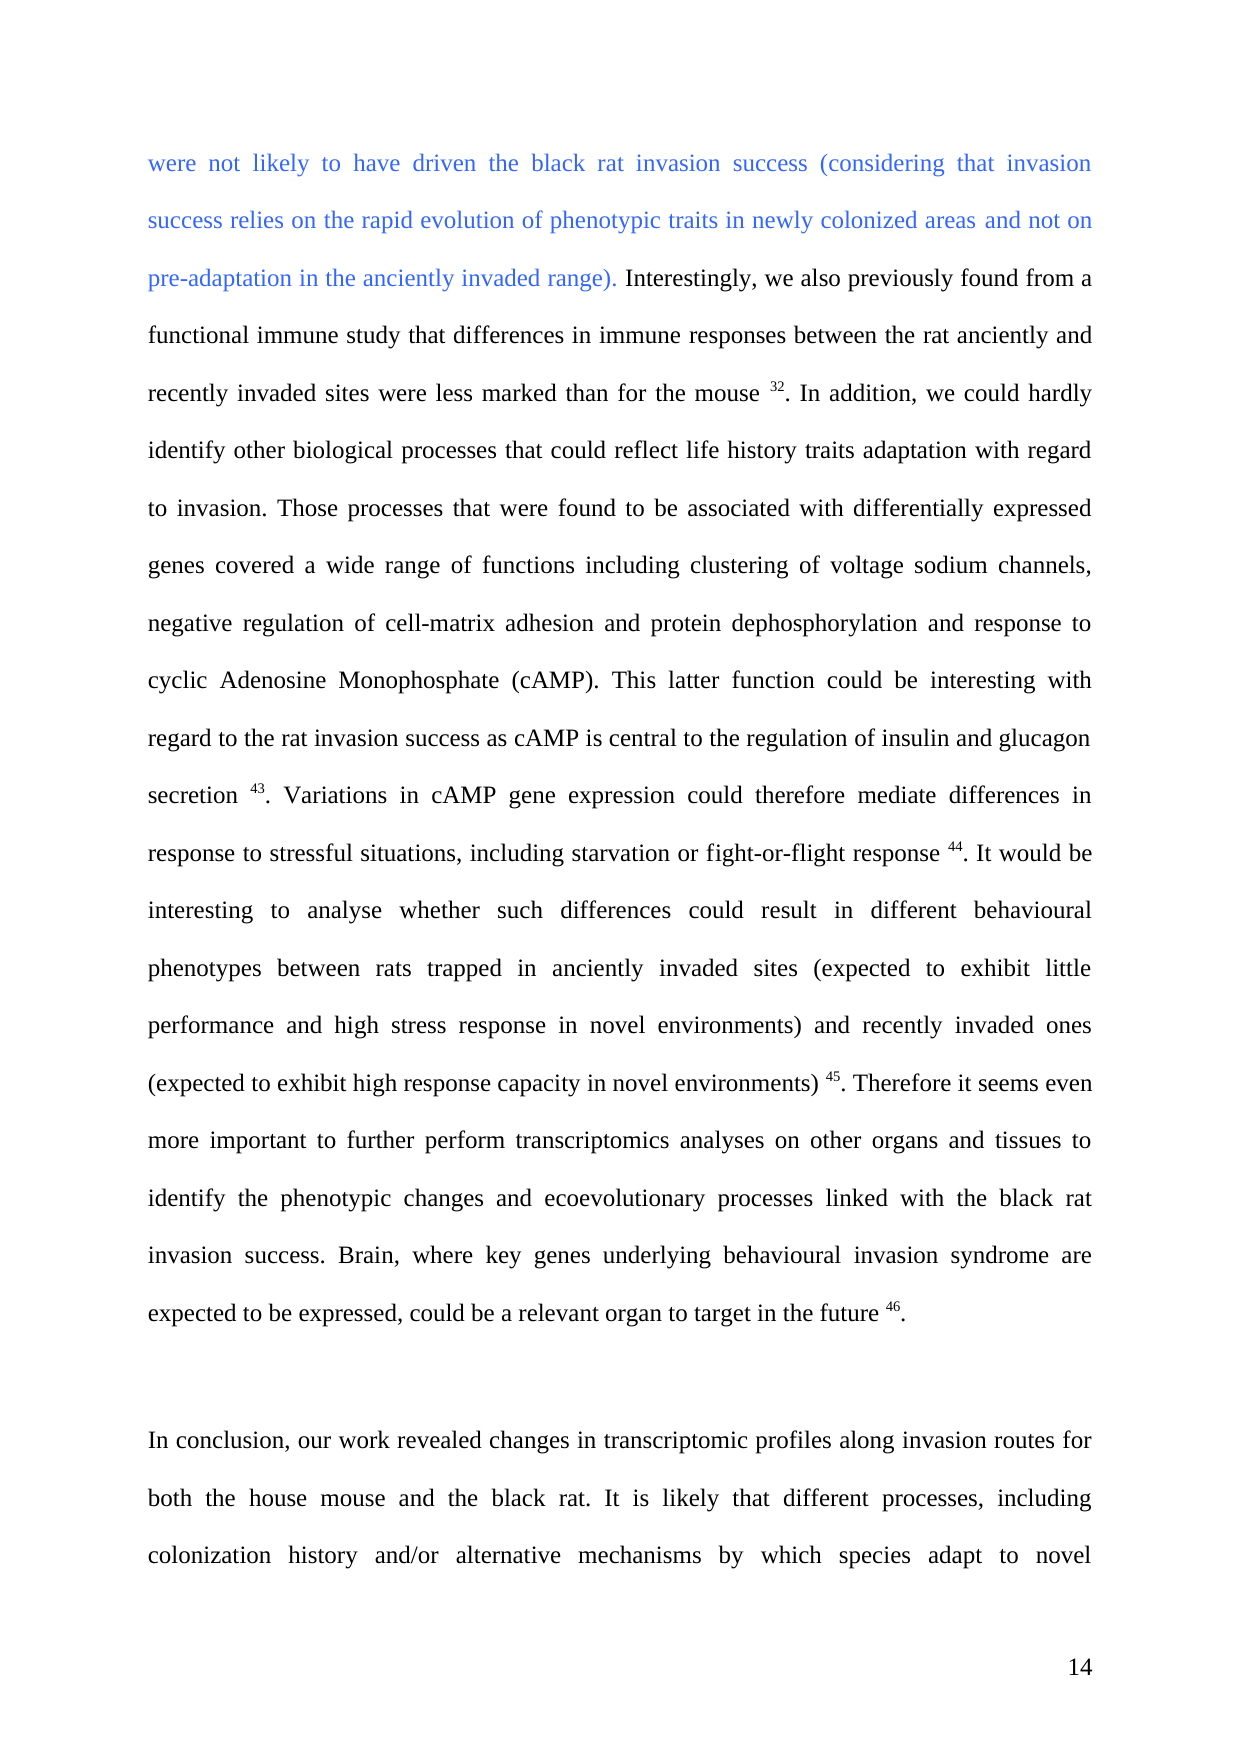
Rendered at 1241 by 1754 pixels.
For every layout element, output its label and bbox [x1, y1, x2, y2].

text [148, 1425, 1093, 1569]
text [148, 148, 1093, 1326]
